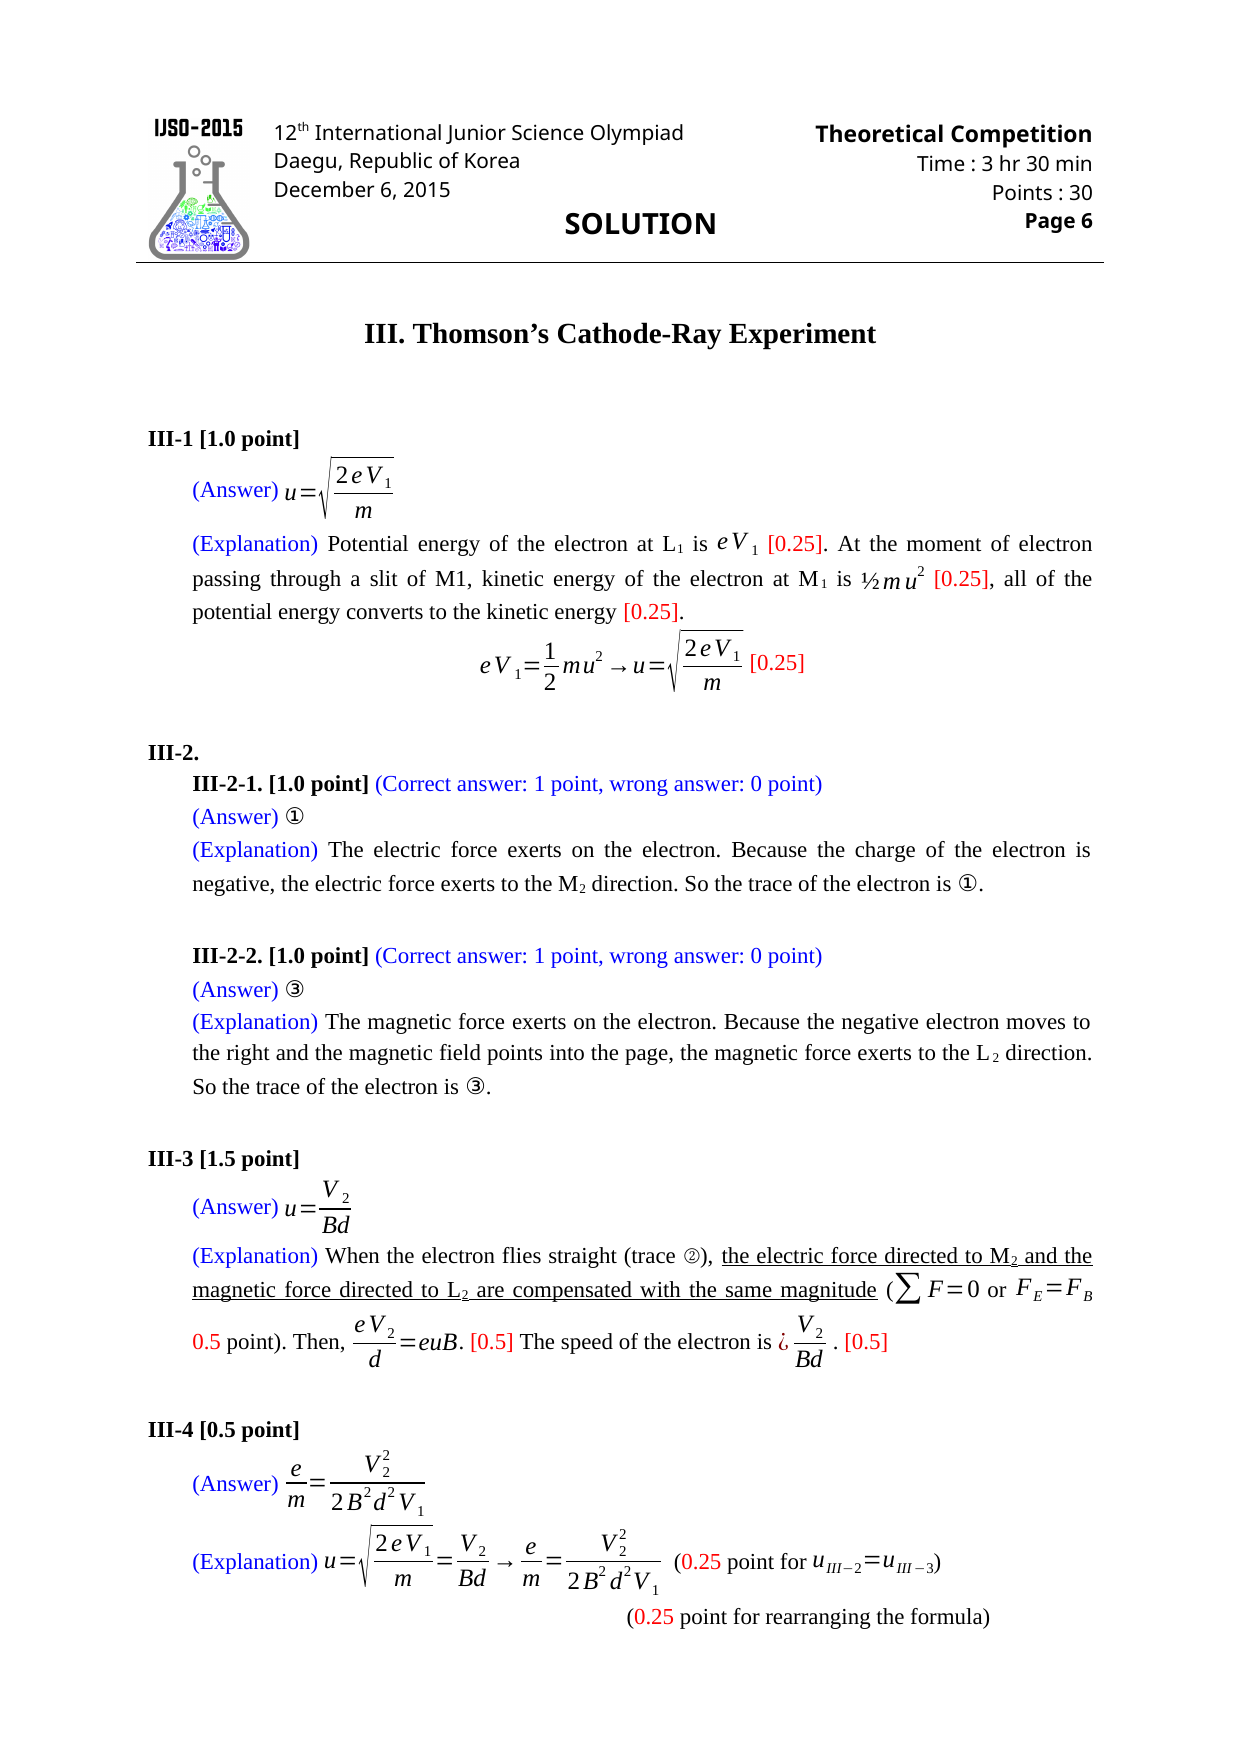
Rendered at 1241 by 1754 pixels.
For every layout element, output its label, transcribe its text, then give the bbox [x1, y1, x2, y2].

text (Answer) [192, 1446, 1092, 1520]
text III-2-1. [1.0 point] (Correct answer: 1 point, wrong answer: 0 point) [192, 770, 1092, 796]
text (Explanation) The electric force exerts on the electron. Because the charge of the electron is negative, the electric force exerts to the M2 direction. So the trace of the electron is ①. [192, 836, 1092, 898]
text (Explanation) (0.25 point for ) [192, 1524, 1092, 1599]
text (Answer) ① [192, 800, 1092, 831]
text (Explanation) The magnetic force exerts on the electron. Because the negative electron moves to the right and the magnetic field points into the page, the magnetic force exerts to the L2 direction. So the trace of the electron is ③. [192, 1008, 1092, 1101]
text III-4 [0.5 point] [148, 1416, 1092, 1443]
text III-2. [148, 739, 1092, 766]
text (Explanation) Potential energy of the electron at L1 is [0.25]. At the moment of electron passing through a slit of M1, kinetic energy of the electron at M1 is [0.25], all of the potential energy converts to the kinetic energy [0.25]. [192, 528, 1092, 624]
picture [147, 118, 251, 262]
text III-3 [1.5 point] [148, 1145, 1092, 1171]
text (0.25 point for rearranging the formula) [192, 1603, 1092, 1629]
text (Answer) [192, 1175, 1092, 1238]
text [0.25] [192, 628, 1092, 696]
text III-2-2. [1.0 point] (Correct answer: 1 point, wrong answer: 0 point) [192, 942, 1092, 969]
text III. Thomson’s Cathode-Ray Experiment [148, 316, 1092, 349]
text (Answer) ③ [192, 972, 1092, 1004]
text (Explanation) When the electron flies straight (trace ②), the electric force directed to M2 and the magnetic force directed to L2 are compensated with the same magnitude ( or 0.5 point). Then, . [0.5] The speed of the electron is . [0.5] [192, 1242, 1092, 1373]
text (Answer) [192, 456, 1092, 524]
text III-1 [1.0 point] [148, 425, 1092, 452]
